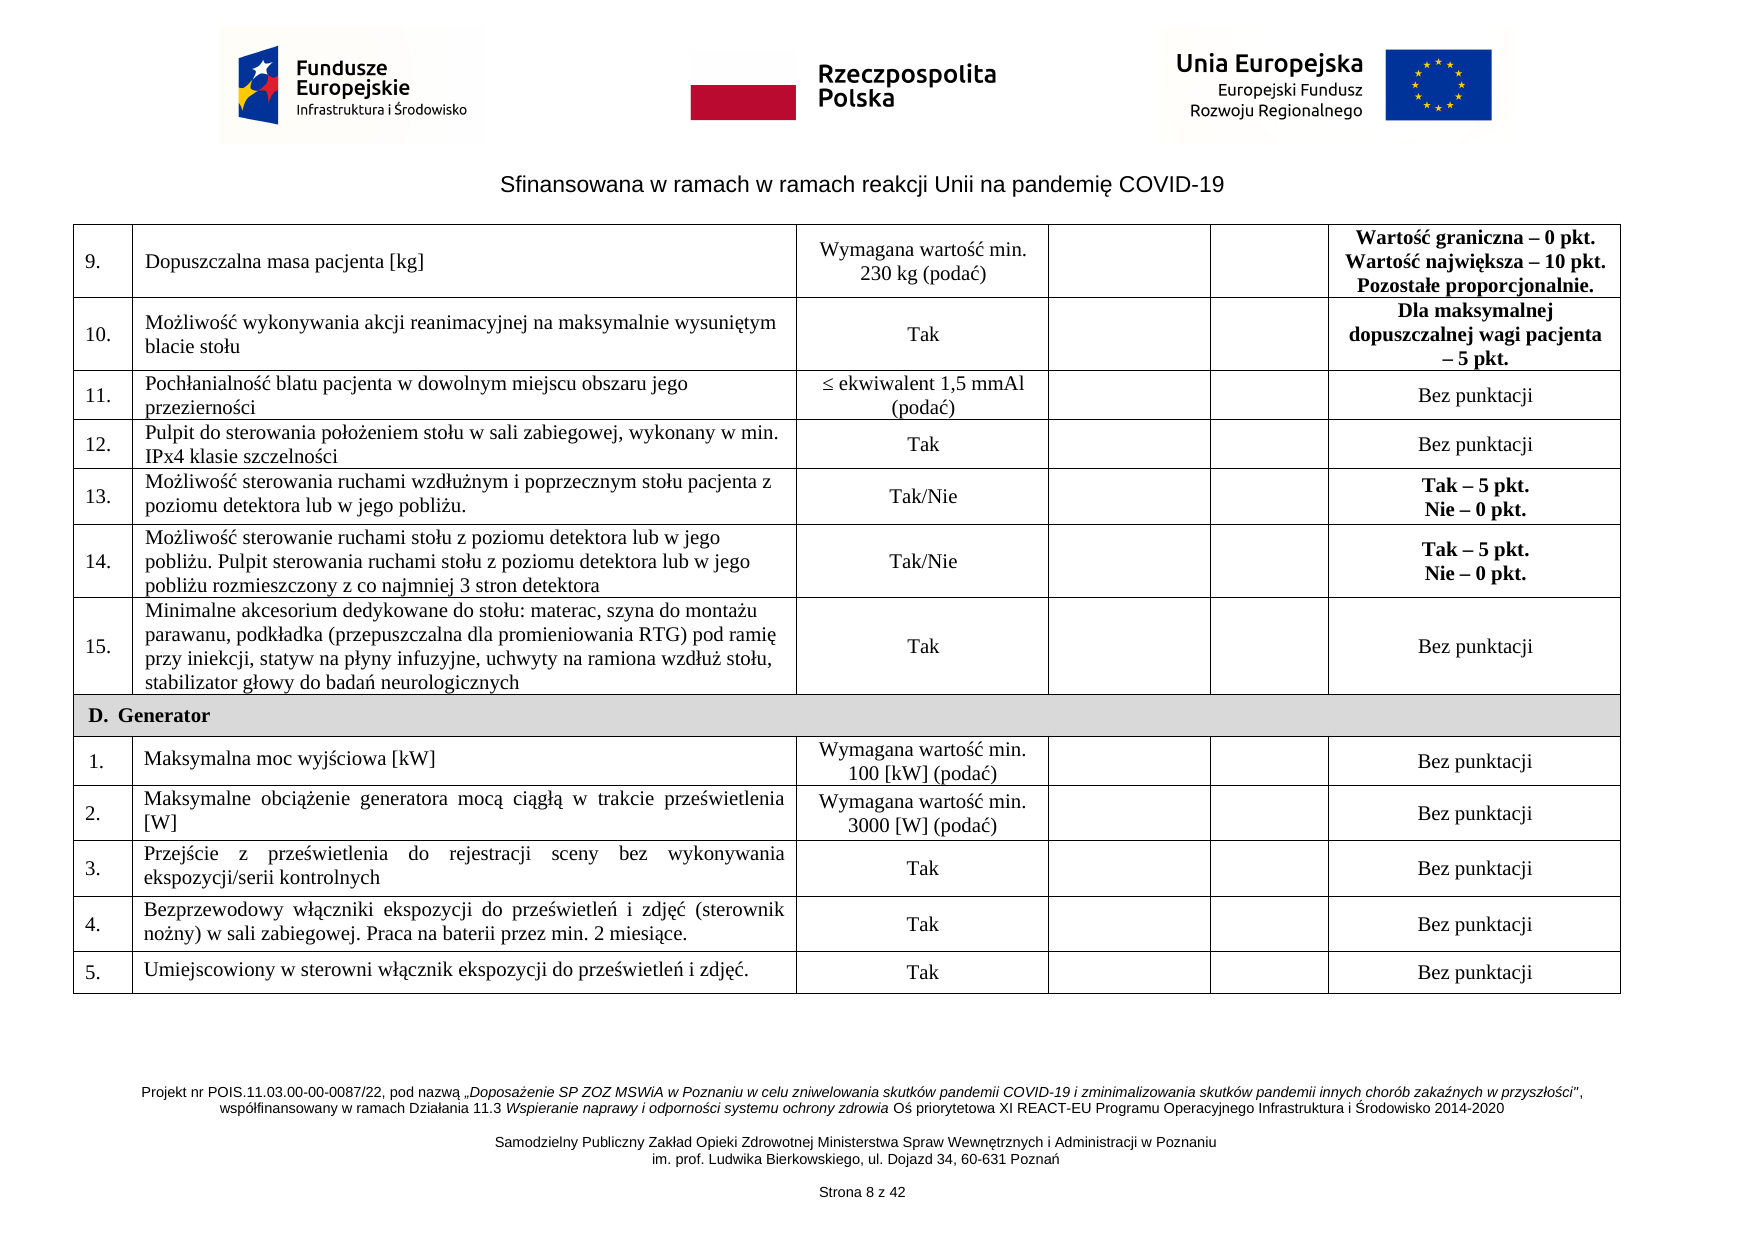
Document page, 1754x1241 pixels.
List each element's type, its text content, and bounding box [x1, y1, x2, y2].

table_cell Wymagana wartość min. 3000 [W] (podać) [797, 786, 1048, 840]
table_cell [1049, 786, 1210, 840]
table_cell Tak [797, 897, 1048, 951]
table_cell [1049, 737, 1210, 785]
table_cell Bez punktacji [1329, 420, 1620, 468]
table_cell Maksymalne obciążenie generatora mocą ciągłą w trakcie prześwietlenia [W] [133, 786, 796, 840]
table_cell [1211, 952, 1328, 992]
table_cell [74, 598, 132, 694]
table_cell [74, 371, 132, 419]
table_cell [74, 525, 132, 597]
table_cell Tak [797, 841, 1048, 896]
table_cell [74, 952, 132, 992]
table_cell [74, 469, 132, 524]
table_cell [1211, 897, 1328, 951]
table_cell [1211, 469, 1328, 524]
picture [667, 26, 1019, 144]
table_cell [1211, 737, 1328, 785]
table_cell Bez punktacji [1329, 598, 1620, 694]
table_cell Dopuszczalna masa pacjenta [kg] [133, 225, 796, 297]
table_cell [1049, 952, 1210, 992]
table_cell [1049, 469, 1210, 524]
table_cell [1049, 897, 1210, 951]
table_cell Umiejscowiony w sterowni włącznik ekspozycji do prześwietleń i zdjęć. [133, 952, 796, 992]
table_cell [74, 786, 132, 840]
table_cell [1049, 225, 1210, 297]
table_cell [1211, 525, 1328, 597]
table_cell Tak [797, 952, 1048, 992]
table_cell Tak – 5 pkt. Nie – 0 pkt. [1329, 525, 1620, 597]
table_cell Wymagana wartość min. 100 [kW] (podać) [797, 737, 1048, 785]
table_cell [74, 897, 132, 951]
table_cell [1211, 225, 1328, 297]
table_cell [1211, 786, 1328, 840]
table_cell Wymagana wartość min. 230 kg (podać) [797, 225, 1048, 297]
table_cell Tak [797, 598, 1048, 694]
table_cell Pochłanialność blatu pacjenta w dowolnym miejscu obszaru jego przezierności [133, 371, 796, 419]
table_cell Bez punktacji [1329, 371, 1620, 419]
table_cell Możliwość sterowania ruchami wzdłużnym i poprzecznym stołu pacjenta z poziomu detektora lub w jego pobliżu. [133, 469, 796, 524]
table_cell Pulpit do sterowania położeniem stołu w sali zabiegowej, wykonany w min. IPx4 klasie szczelności [133, 420, 796, 468]
table_cell [1211, 841, 1328, 896]
table_cell Maksymalna moc wyjściowa [kW] [133, 737, 796, 785]
table_cell Bez punktacji [1329, 952, 1620, 992]
table_cell Bez punktacji [1329, 737, 1620, 785]
table_cell [74, 420, 132, 468]
table_cell [1211, 371, 1328, 419]
table_cell Tak/Nie [797, 469, 1048, 524]
table_cell Bezprzewodowy włączniki ekspozycji do prześwietleń i zdjęć (sterownik nożny) w sali zabiegowej. Praca na baterii przez min. 2 miesiące. [133, 897, 796, 951]
table_cell Tak/Nie [797, 525, 1048, 597]
table_cell [74, 298, 132, 370]
table_cell [1049, 420, 1210, 468]
table_cell Tak [797, 420, 1048, 468]
table_cell Generator [74, 695, 1620, 736]
table_cell [1049, 841, 1210, 896]
table_cell [74, 841, 132, 896]
table_cell [1049, 525, 1210, 597]
table_cell Minimalne akcesorium dedykowane do stołu: materac, szyna do montażu parawanu, podkładka (przepuszczalna dla promieniowania RTG) pod ramię przy iniekcji, statyw na płyny infuzyjne, uchwyty na ramiona wzdłuż stołu, stabilizator głowy do badań neurologicznych [133, 598, 796, 694]
table_cell Możliwość wykonywania akcji reanimacyjnej na maksymalnie wysuniętym blacie stołu [133, 298, 796, 370]
table_cell Przejście z prześwietlenia do rejestracji sceny bez wykonywania ekspozycji/serii kontrolnych [133, 841, 796, 896]
table_cell [74, 737, 132, 785]
table_cell [74, 225, 132, 297]
table_cell [1049, 598, 1210, 694]
table_cell Dla maksymalnej dopuszczalnej wagi pacjenta – 5 pkt. [1329, 298, 1620, 370]
picture [219, 26, 486, 144]
table_cell ≤ ekwiwalent 1,5 mmAl (podać) [797, 371, 1048, 419]
table_cell Tak – 5 pkt. Nie – 0 pkt. [1329, 469, 1620, 524]
table_cell [1211, 298, 1328, 370]
table_cell Możliwość sterowanie ruchami stołu z poziomu detektora lub w jego pobliżu. Pulpit sterowania ruchami stołu z poziomu detektora lub w jego pobliżu rozmieszczony z co najmniej 3 stron detektora [133, 525, 796, 597]
table_cell Tak [797, 298, 1048, 370]
table_cell [1049, 298, 1210, 370]
table_cell [1211, 420, 1328, 468]
table_cell Bez punktacji [1329, 841, 1620, 896]
picture [1154, 26, 1515, 144]
table_cell [1049, 371, 1210, 419]
table_cell Bez punktacji [1329, 786, 1620, 840]
table_cell [1211, 598, 1328, 694]
table_cell Bez punktacji [1329, 897, 1620, 951]
table_cell Wartość graniczna – 0 pkt. Wartość największa – 10 pkt. Pozostałe proporcjonalnie. [1329, 225, 1620, 297]
